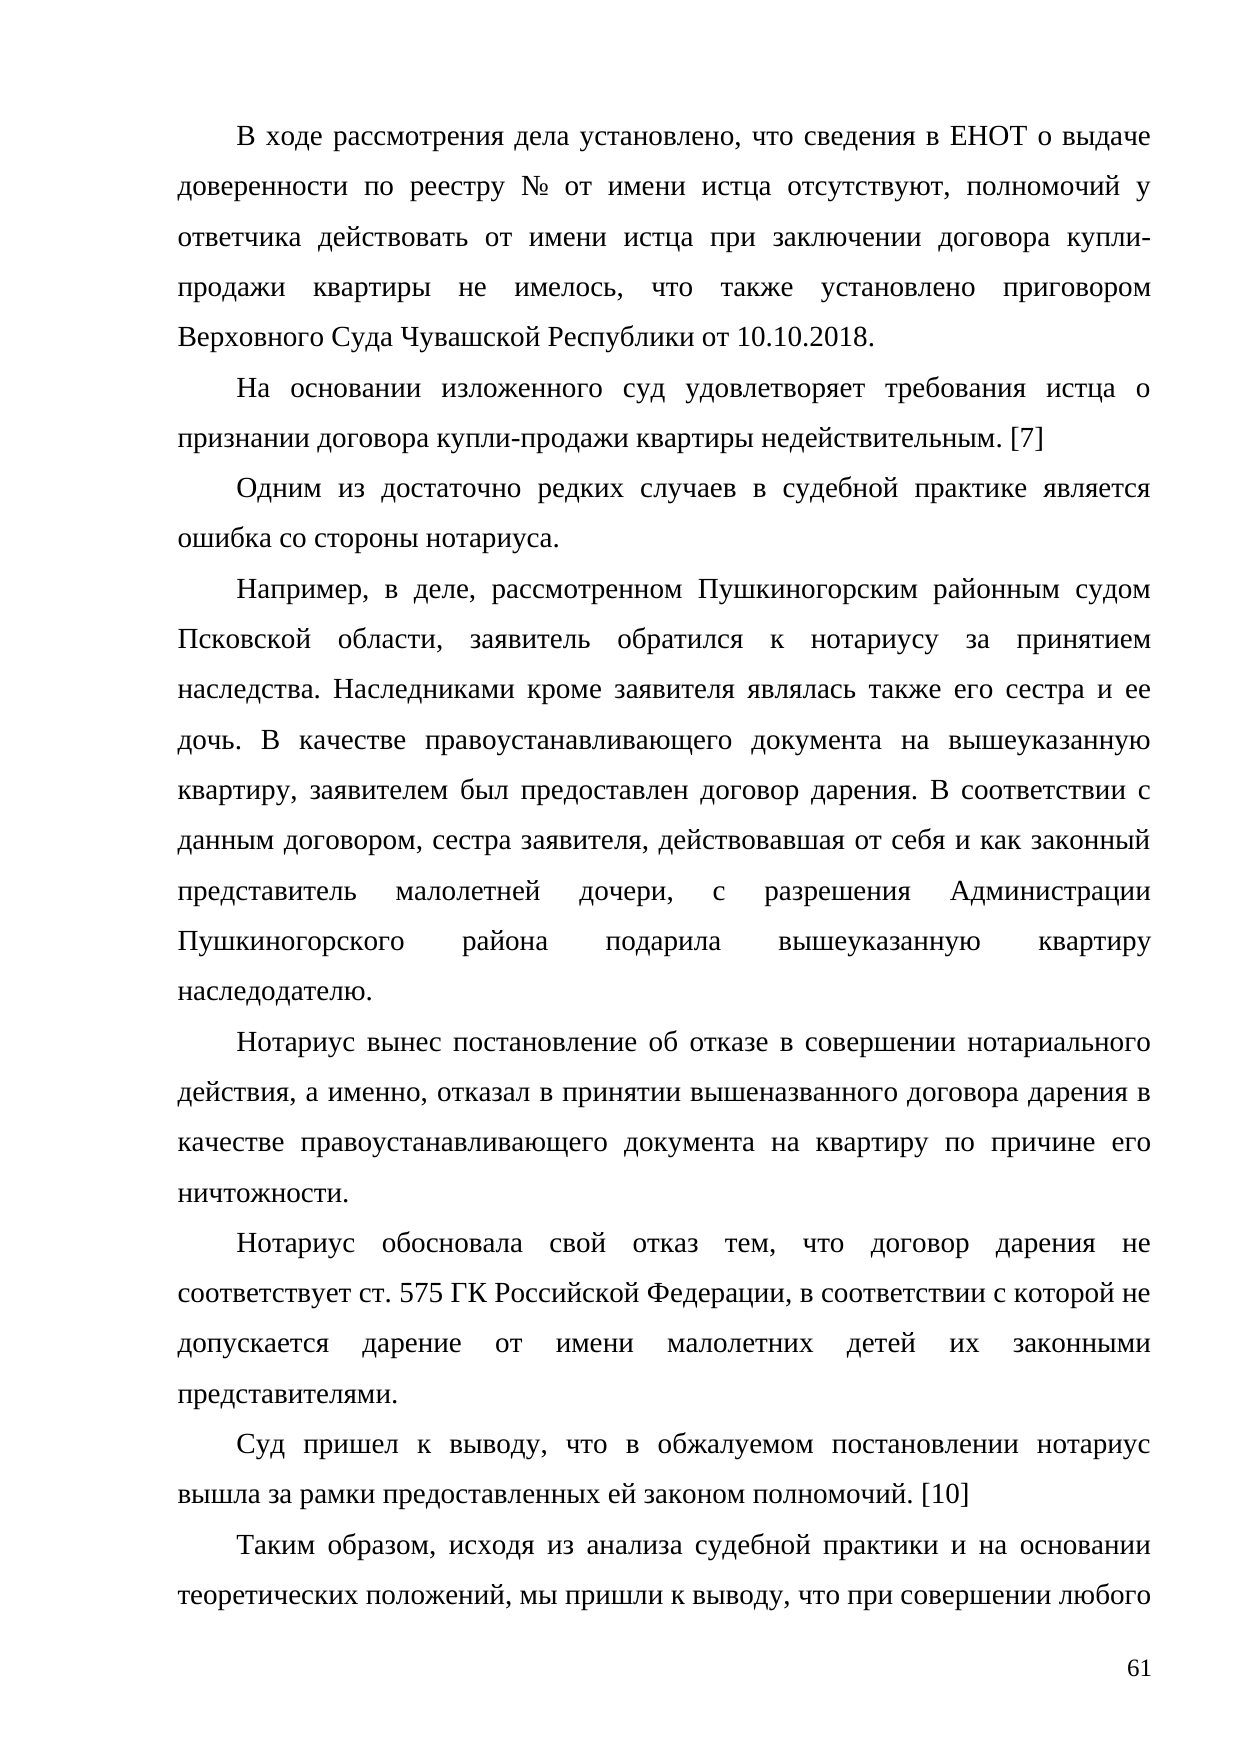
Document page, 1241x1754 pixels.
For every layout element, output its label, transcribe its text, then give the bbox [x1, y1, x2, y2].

text Нотариус вынес постановление об отказе в совершении нотариального действия, а именно, отказал в принятии вышеназванного договора дарения в качестве правоустанавливающего документа на квартиру по причине его ничтожности. [177, 1024, 1152, 1208]
text На основании изложенного суд удовлетворяет требования истца о признании договора купли-продажи квартиры недействительным. [7] [177, 370, 1152, 453]
text Нотариус обосновала свой отказ тем, что договор дарения не соответствует ст. 575 ГК Российской Федерации, в соответствии с которой не допускается дарение от имени малолетних детей их законными представителями. [177, 1225, 1152, 1409]
text Суд пришел к выводу, что в обжалуемом постановлении нотариус вышла за рамки предоставленных ей законом полномочий. [10] [177, 1426, 1152, 1510]
text Например, в деле, рассмотренном Пушкиногорским районным судом Псковской области, заявитель обратился к нотариусу за принятием наследства. Наследниками кроме заявителя являлась также его сестра и ее дочь. В качестве правоустанавливающего документа на вышеуказанную квартиру, заявителем был предоставлен договор дарения. В соответствии с данным договором, сестра заявителя, действовавшая от себя и как законный представитель малолетней дочери, с разрешения Администрации Пушкиногорского района подарила вышеуказанную квартиру наследодателю. [177, 571, 1152, 1007]
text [177, 1527, 1152, 1611]
text В ходе рассмотрения дела установлено, что сведения в ЕНОТ о выдаче доверенности по реестру № от имени истца отсутствуют, полномочий у ответчика действовать от имени истца при заключении договора купли-продажи квартиры не имелось, что также установлено приговором Верховного Суда Чувашской Республики от 10.10.2018. [177, 118, 1152, 353]
text Одним из достаточно редких случаев в судебной практике является ошибка со стороны нотариуса. [177, 470, 1152, 554]
